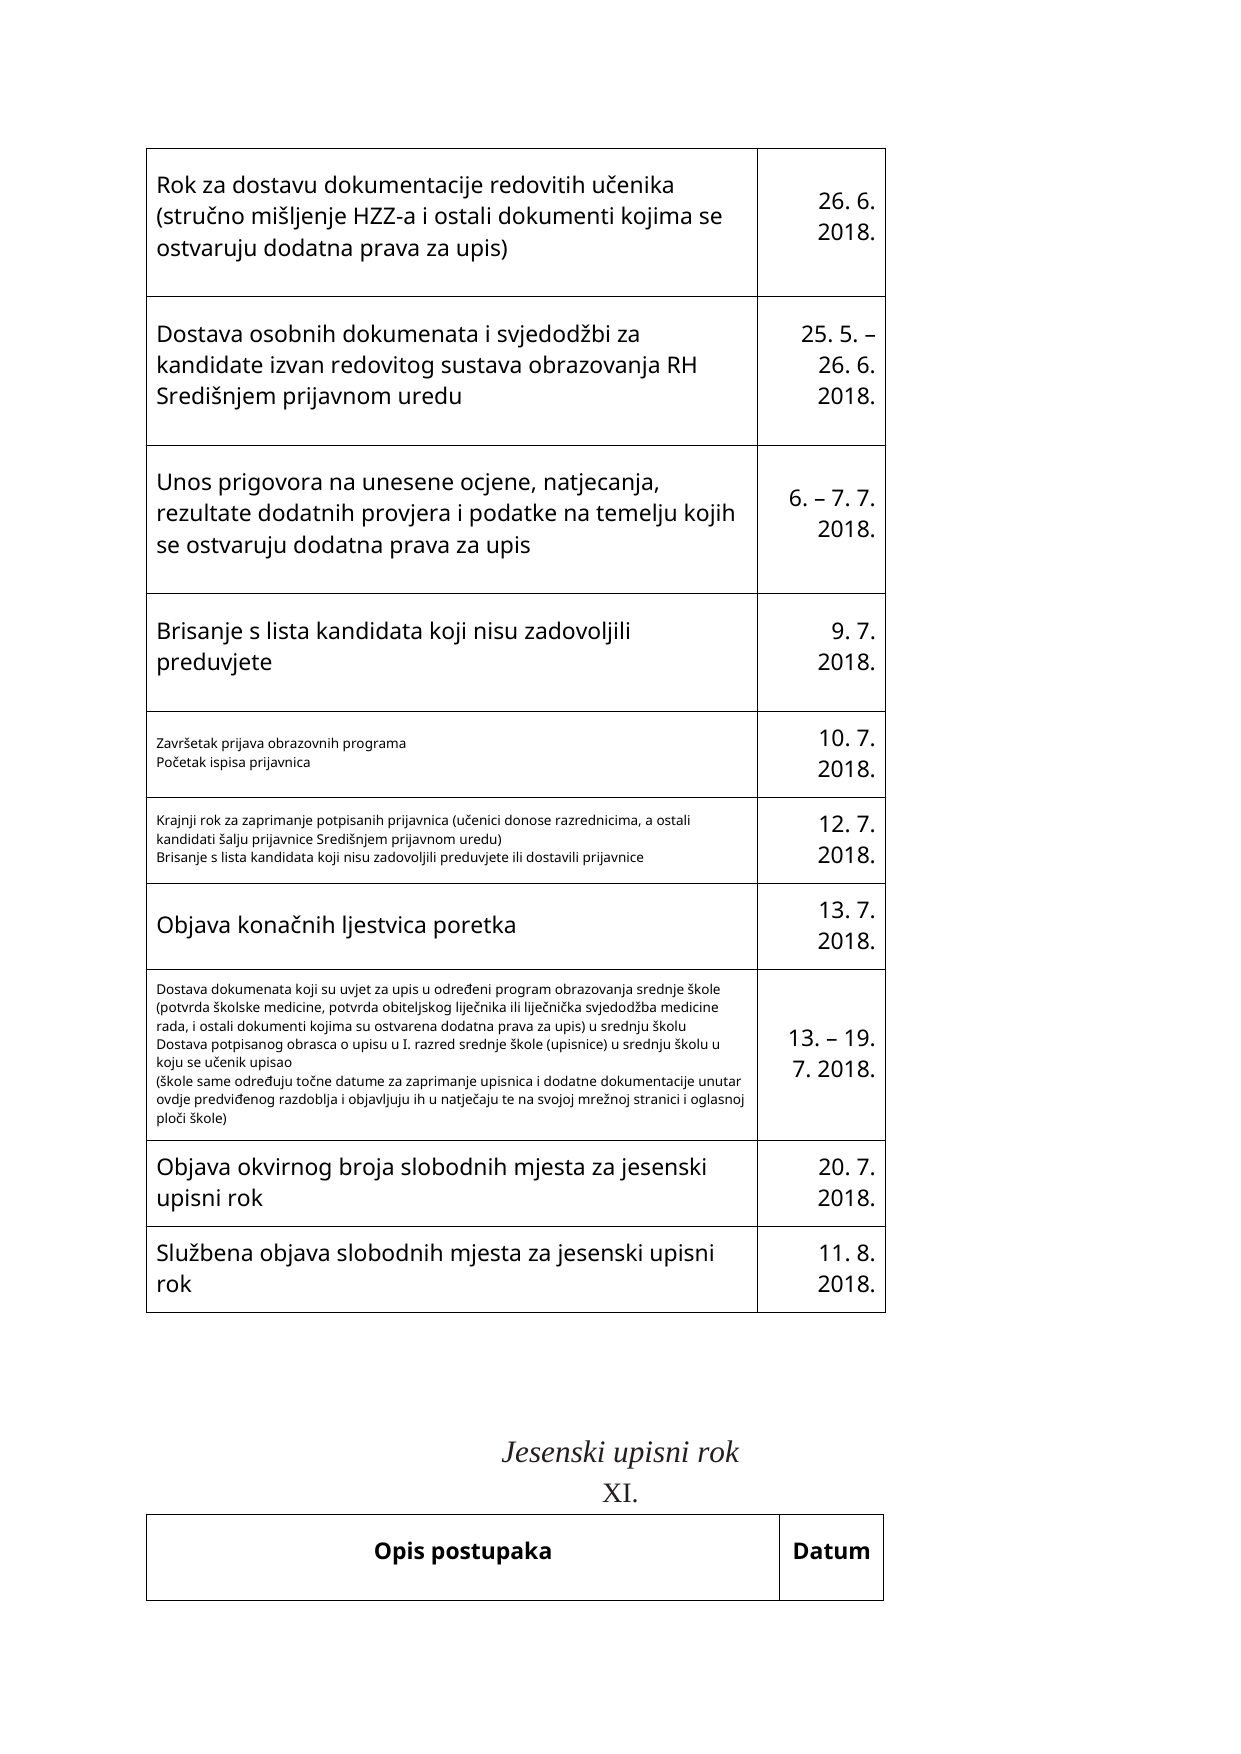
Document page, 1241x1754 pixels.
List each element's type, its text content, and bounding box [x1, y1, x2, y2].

table_cell 12. 7. 2018. [758, 798, 885, 883]
table_cell 13. – 19. 7. 2018. [758, 970, 885, 1140]
text Jesenski upisni rok [148, 1433, 1093, 1469]
text XI. [148, 1476, 1093, 1509]
table_cell 10. 7. 2018. [758, 712, 885, 797]
table_cell Završetak prijava obrazovnih programa Početak ispisa prijavnica [147, 712, 757, 797]
table_cell 20. 7. 2018. [758, 1141, 885, 1226]
table_cell 25. 5. – 26. 6. 2018. [758, 297, 885, 445]
table_header Datum [780, 1515, 883, 1600]
table_cell Dostava dokumenata koji su uvjet za upis u određeni program obrazovanja srednje škole (potvrda školske medicine, potvrda obiteljskog liječnika ili liječnička svjedodžba medicine rada, i ostali dokumenti kojima su ostvarena dodatna prava za upis) u srednju školu Dostava potpisanog obrasca o upisu u I. razred srednje škole (upisnice) u srednju školu u koju se učenik upisao (škole same određuju točne datume za zaprimanje upisnica i dodatne dokumentacije unutar ovdje predviđenog razdoblja i objavljuju ih u natječaju te na svojoj mrežnoj stranici i oglasnoj ploči škole) [147, 970, 757, 1140]
table_cell Dostava osobnih dokumenata i svjedodžbi za kandidate izvan redovitog sustava obrazovanja RH Središnjem prijavnom uredu [147, 297, 757, 445]
table_cell Krajnji rok za zaprimanje potpisanih prijavnica (učenici donose razrednicima, a ostali kandidati šalju prijavnice Središnjem prijavnom uredu) Brisanje s lista kandidata koji nisu zadovoljili preduvjete ili dostavili prijavnice [147, 798, 757, 883]
table_cell Unos prigovora na unesene ocjene, natjecanja, rezultate dodatnih provjera i podatke na temelju kojih se ostvaruju dodatna prava za upis [147, 446, 757, 593]
table_cell 6. – 7. 7. 2018. [758, 446, 885, 593]
table_cell 11. 8. 2018. [758, 1227, 885, 1312]
table_cell 13. 7. 2018. [758, 884, 885, 969]
table_cell Rok za dostavu dokumentacije redovitih učenika (stručno mišljenje HZZ-a i ostali dokumenti kojima se ostvaruju dodatna prava za upis) [147, 149, 757, 296]
table_cell 26. 6. 2018. [758, 149, 885, 296]
table_cell Objava okvirnog broja slobodnih mjesta za jesenski upisni rok [147, 1141, 757, 1226]
table_cell 9. 7. 2018. [758, 594, 885, 711]
table_cell Objava konačnih ljestvica poretka [147, 884, 757, 969]
table_header Opis postupaka [147, 1515, 779, 1600]
table_cell Brisanje s lista kandidata koji nisu zadovoljili preduvjete [147, 594, 757, 711]
table_cell Službena objava slobodnih mjesta za jesenski upisni rok [147, 1227, 757, 1312]
